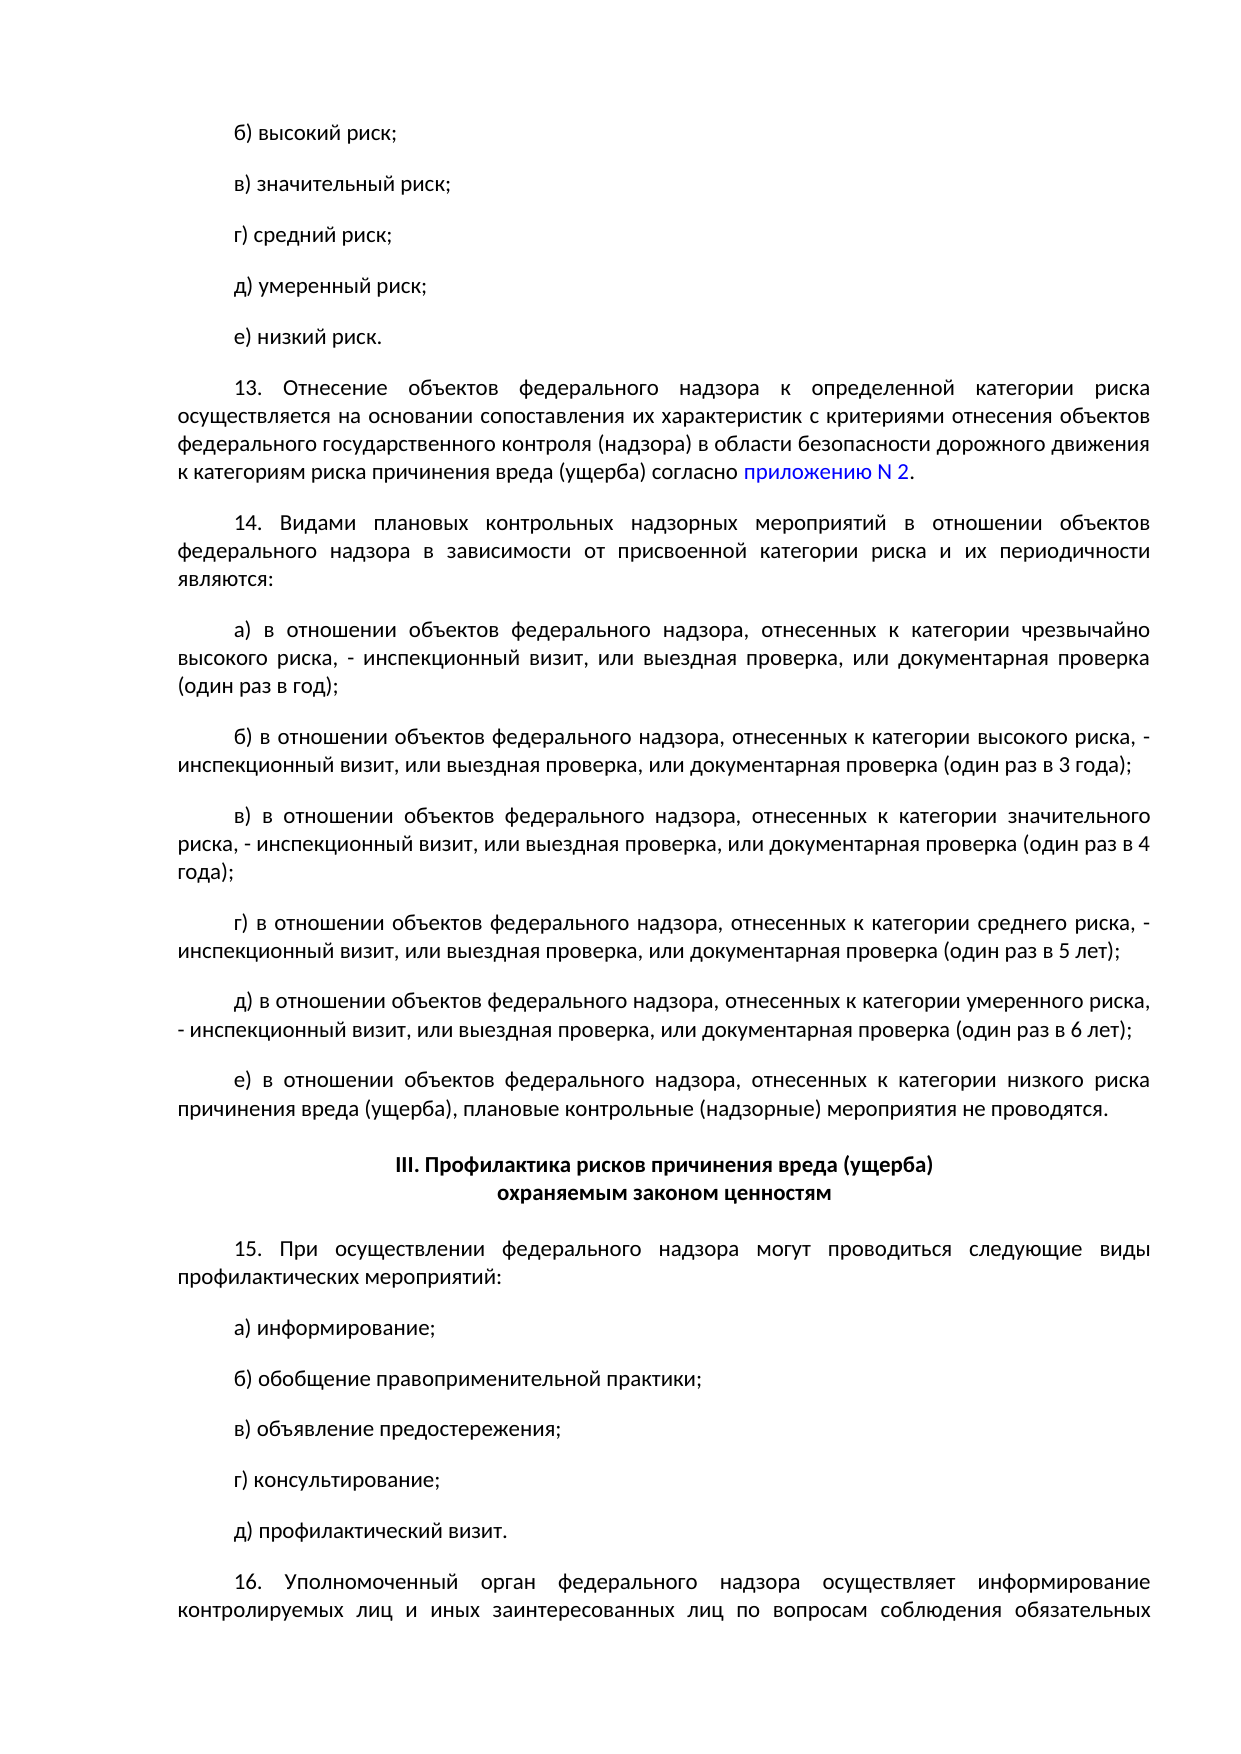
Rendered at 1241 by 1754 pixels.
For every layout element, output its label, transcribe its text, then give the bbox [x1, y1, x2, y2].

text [177, 1567, 1152, 1623]
text г) консультирование; [177, 1466, 1152, 1493]
text б) высокий риск; [177, 118, 1152, 146]
text в) в отношении объектов федерального надзора, отнесенных к категории значительного риска, - инспекционный визит, или выездная проверка, или документарная проверка (один раз в 4 года); [177, 801, 1152, 885]
text в) объявление предостережения; [177, 1414, 1152, 1443]
text б) обобщение правоприменительной практики; [177, 1364, 1152, 1392]
text е) в отношении объектов федерального надзора, отнесенных к категории низкого риска причинения вреда (ущерба), плановые контрольные (надзорные) мероприятия не проводятся. [177, 1066, 1152, 1122]
text д) умеренный риск; [177, 271, 1152, 299]
text 14. Видами плановых контрольных надзорных мероприятий в отношении объектов федерального надзора в зависимости от присвоенной категории риска и их периодичности являются: [177, 508, 1152, 592]
text а) информирование; [177, 1313, 1152, 1341]
text 15. При осуществлении федерального надзора могут проводиться следующие виды профилактических мероприятий: [177, 1234, 1152, 1290]
text б) в отношении объектов федерального надзора, отнесенных к категории высокого риска, - инспекционный визит, или выездная проверка, или документарная проверка (один раз в 3 года); [177, 722, 1152, 778]
text д) профилактический визит. [177, 1516, 1152, 1544]
text г) средний риск; [177, 220, 1152, 248]
text в) значительный риск; [177, 169, 1152, 197]
title III. Профилактика рисков причинения вреда (ущерба) [177, 1150, 1152, 1178]
text е) низкий риск. [177, 322, 1152, 350]
text 13. Отнесение объектов федерального надзора к определенной категории риска осуществляется на основании сопоставления их характеристик с критериями отнесения объектов федерального государственного контроля (надзора) в области безопасности дорожного движения к категориям риска причинения вреда (ущерба) согласно приложению N 2. [177, 373, 1152, 485]
text г) в отношении объектов федерального надзора, отнесенных к категории среднего риска, - инспекционный визит, или выездная проверка, или документарная проверка (один раз в 5 лет); [177, 908, 1152, 964]
text д) в отношении объектов федерального надзора, отнесенных к категории умеренного риска, - инспекционный визит, или выездная проверка, или документарная проверка (один раз в 6 лет); [177, 987, 1152, 1043]
text а) в отношении объектов федерального надзора, отнесенных к категории чрезвычайно высокого риска, - инспекционный визит, или выездная проверка, или документарная проверка (один раз в год); [177, 615, 1152, 699]
title охраняемым законом ценностям [177, 1178, 1152, 1206]
